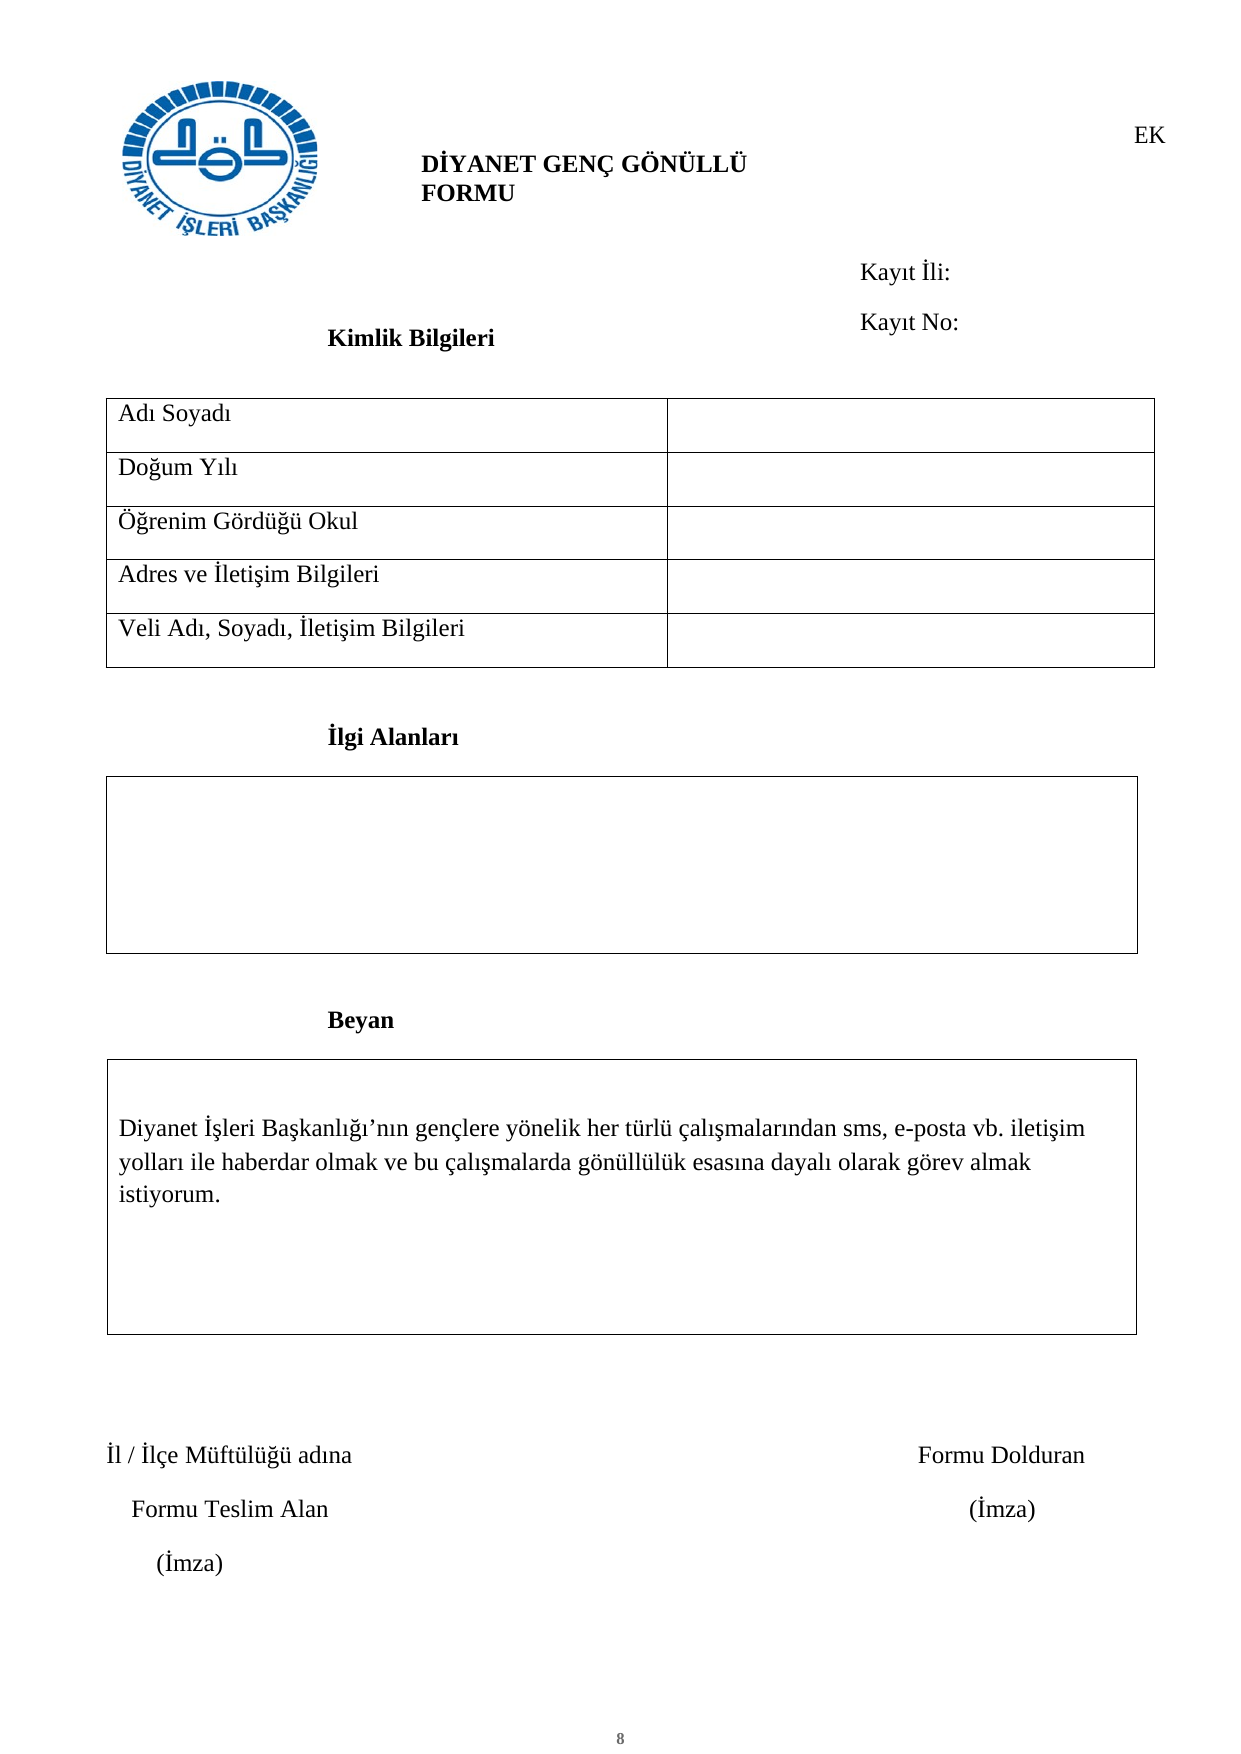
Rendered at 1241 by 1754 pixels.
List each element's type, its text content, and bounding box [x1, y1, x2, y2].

text Beyan [327, 1005, 1176, 1033]
table_cell Öğrenim Gördüğü Okul [107, 507, 667, 559]
table_cell [668, 507, 1154, 559]
subtitle İlgi Alanları [327, 722, 1176, 751]
table_header Adı Soyadı [107, 399, 667, 452]
table_cell Adres ve İletişim Bilgileri [107, 560, 667, 613]
table_header [668, 399, 1154, 452]
text İl / İlçe Müftülüğü adına Formu Dolduran [106, 1440, 1176, 1468]
text EK [852, 120, 1165, 149]
table_cell Veli Adı, Soyadı, İletişim Bilgileri [107, 614, 667, 667]
text Formu Teslim Alan (İmza) [131, 1494, 1176, 1522]
subtitle DİYANET GENÇ GÖNÜLLÜ FORMU [421, 149, 848, 207]
picture [122, 81, 318, 236]
text (İmza) [156, 1548, 1176, 1576]
table_cell [668, 453, 1154, 506]
table_cell [668, 614, 1154, 667]
table_cell [668, 560, 1154, 613]
text Kayıt İli: Kayıt No: [860, 257, 961, 336]
table_cell Doğum Yılı [107, 453, 667, 506]
text Kimlik Bilgileri [327, 323, 848, 352]
